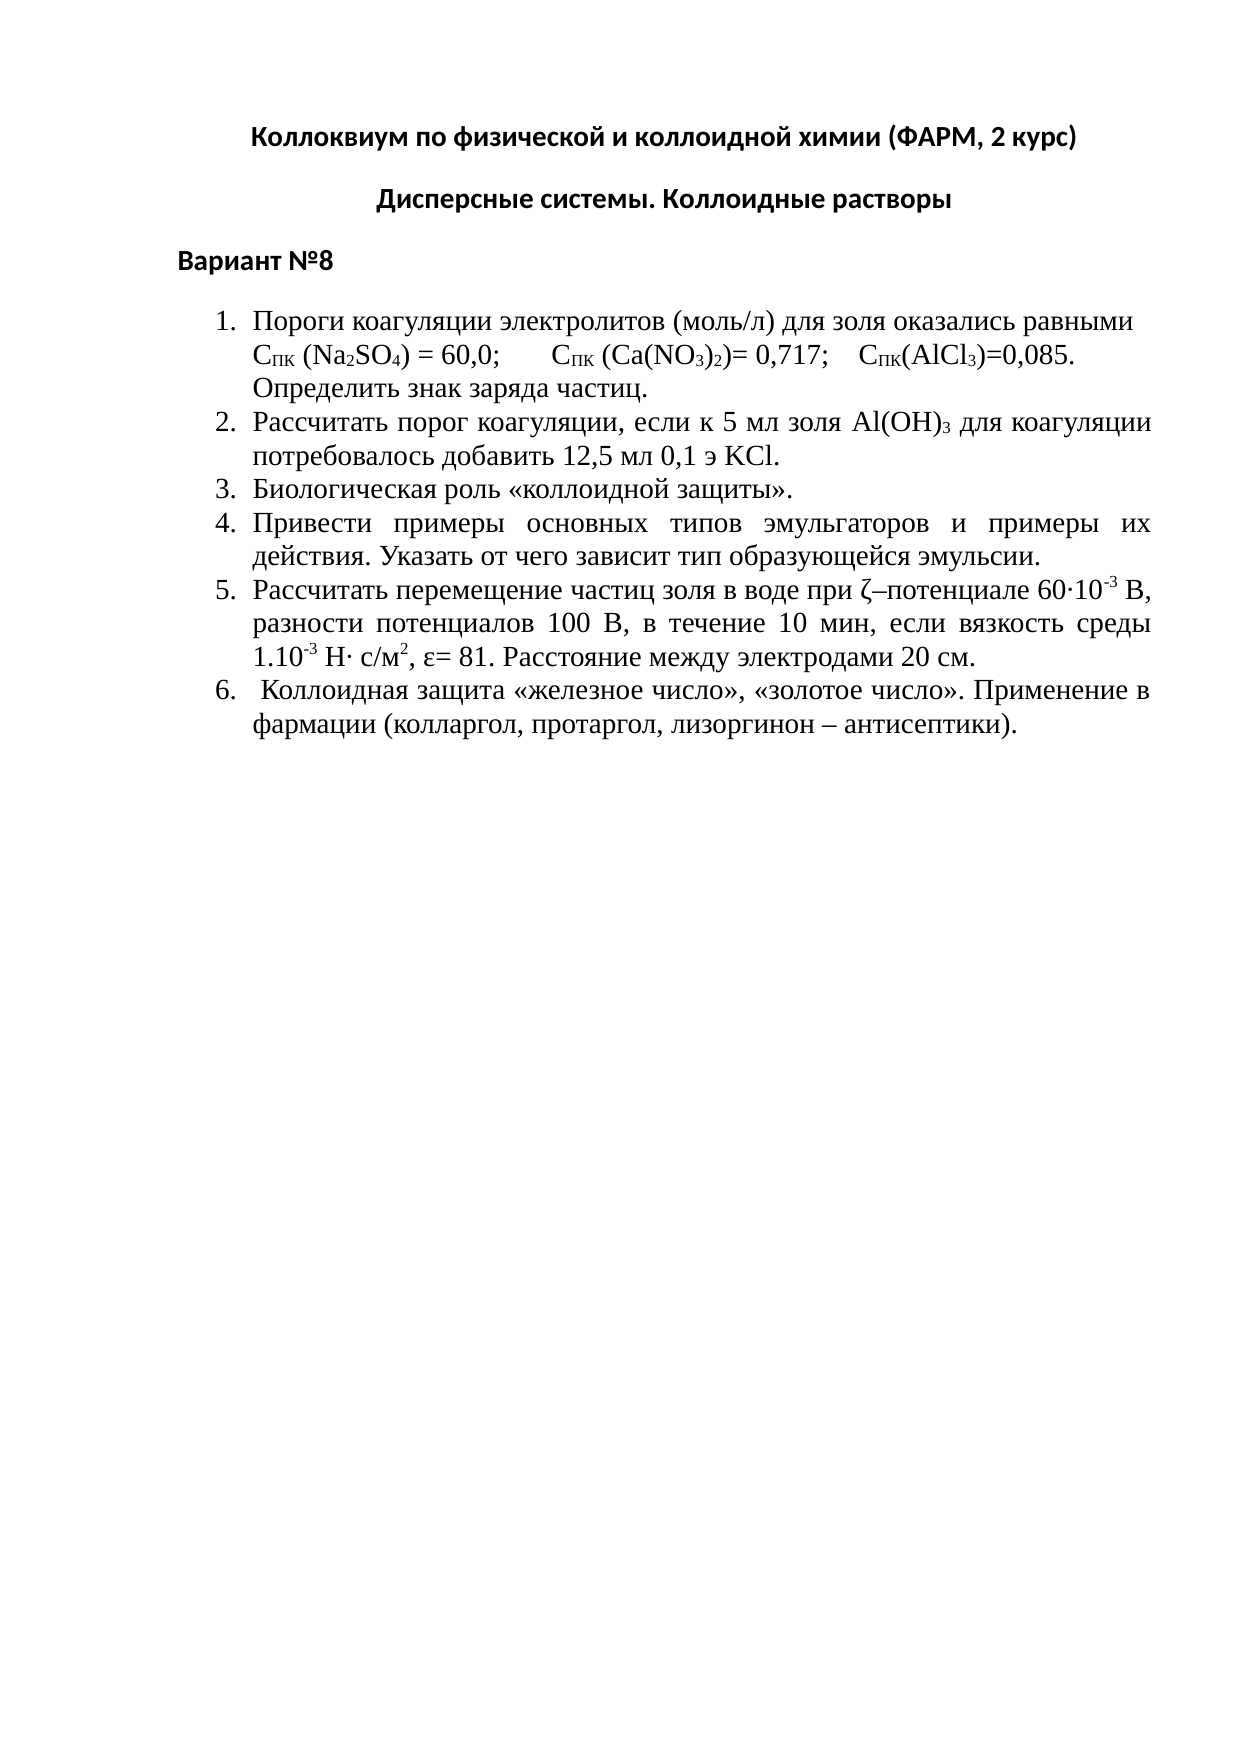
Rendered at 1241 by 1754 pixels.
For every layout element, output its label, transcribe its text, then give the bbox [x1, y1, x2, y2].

text Дисперсные системы. Коллоидные растворы [177, 180, 1152, 216]
list Коллоидная защита «железное число», «золотое число». Применение в фармации (колларгол, протаргол, лизоргинон – антисептики). [215, 672, 1152, 739]
list Пороги коагуляции электролитов (моль/л) для золя оказались равными СПК (Na2SO4) = 60,0; СПК (Ca(NО3)2)= 0,717; СПК(AlCl3)=0,085. Определить знак заряда частиц. [215, 303, 1152, 404]
list Биологическая роль «коллоидной защиты». [215, 471, 1152, 505]
text Вариант №8 [177, 242, 1152, 277]
list Привести примеры основных типов эмульгаторов и примеры их действия. Указать от чего зависит тип образующейся эмульсии. [215, 505, 1152, 572]
list Рассчитать порог коагуляции, если к 5 мл золя Al(OH)3 для коагуляции потребовалось добавить 12,5 мл 0,1 э KCl. [215, 404, 1152, 471]
text Коллоквиум по физической и коллоидной химии (ФАРМ, 2 курс) [177, 118, 1152, 154]
list Рассчитать перемещение частиц золя в воде при ζ–потенциале 60∙10-3 В, разности потенциалов 100 В, в течение 10 мин, если вязкость среды 1.10-3 Н∙ с/м2, ε= 81. Расстояние между электродами 20 см. [215, 572, 1152, 672]
